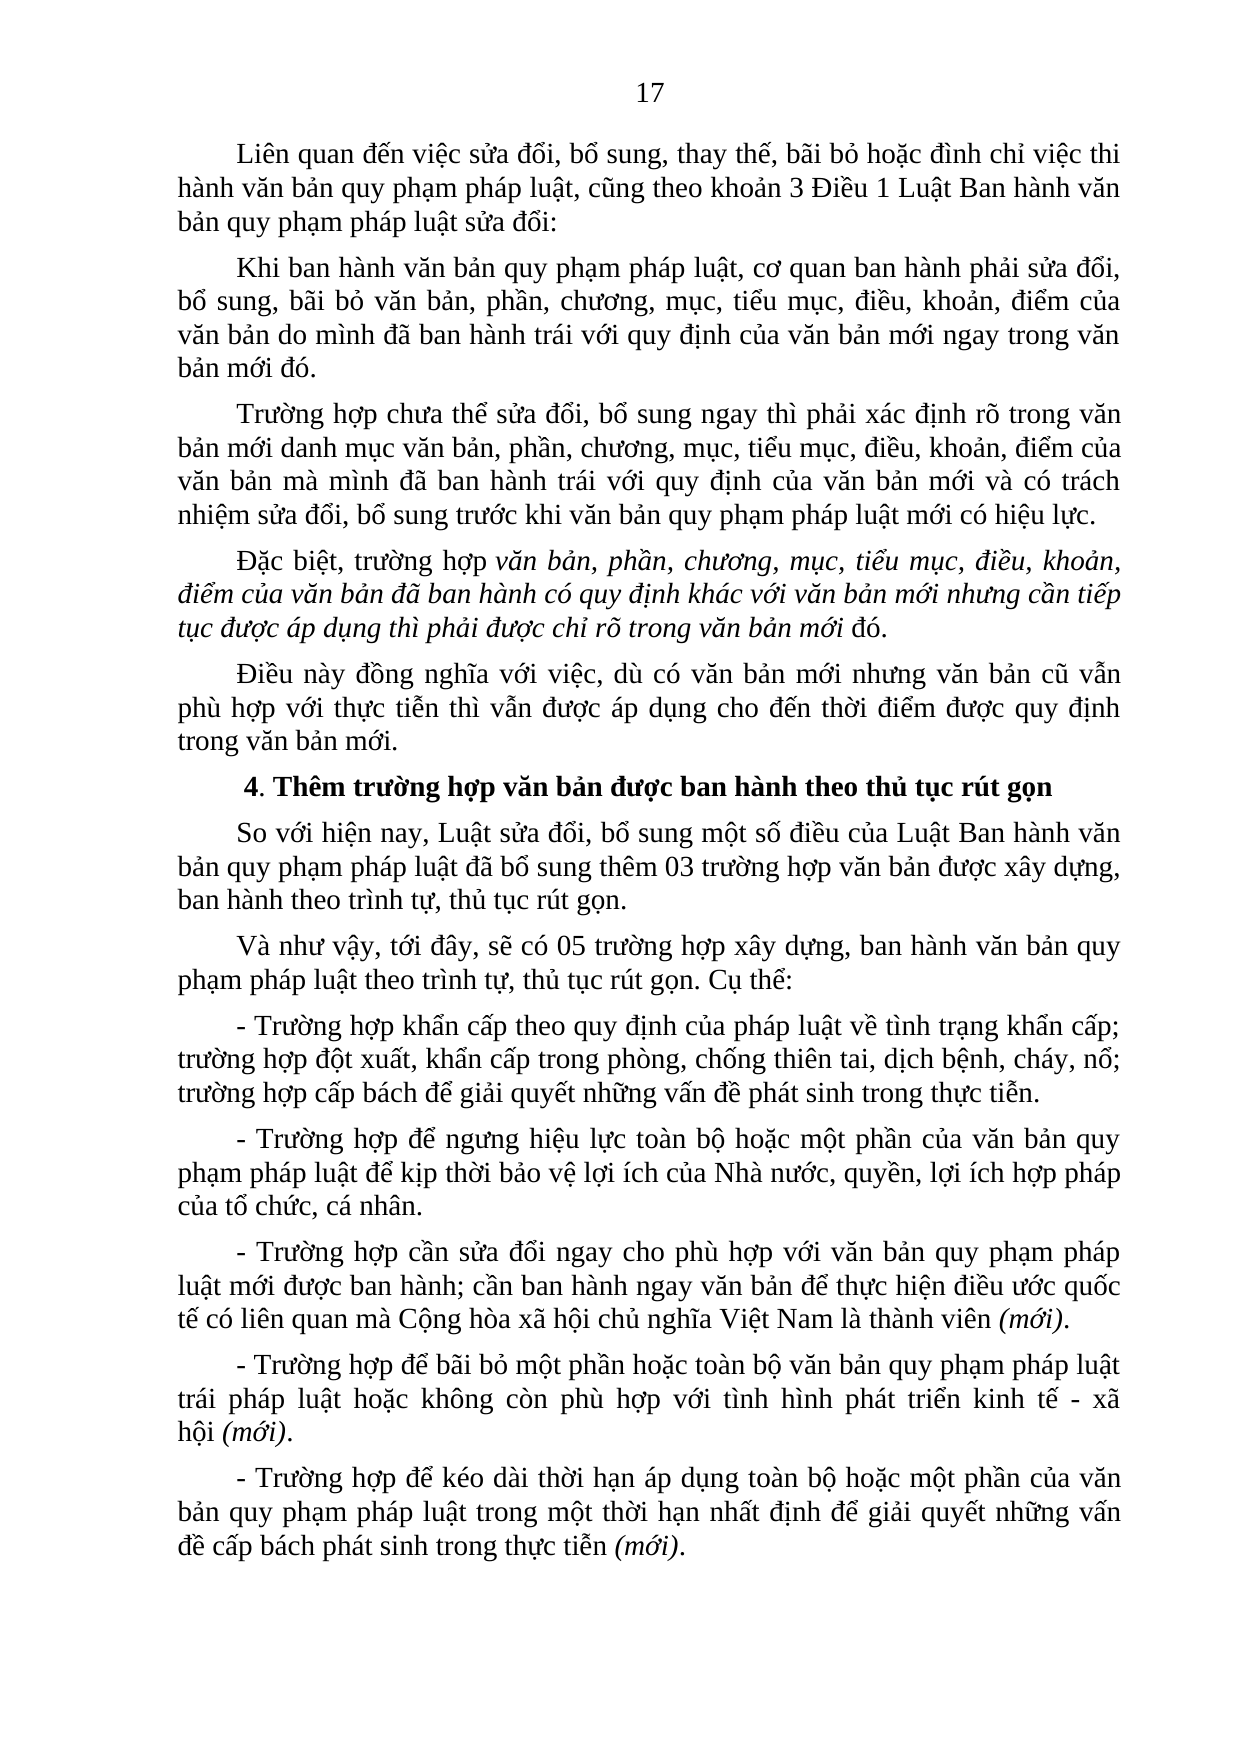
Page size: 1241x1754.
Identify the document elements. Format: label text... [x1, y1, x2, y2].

text - Trường hợp để ngưng hiệu lực toàn bộ hoặc một phần của văn bản quy phạm pháp luật để kịp thời bảo vệ lợi ích của Nhà nước, quyền, lợi ích hợp pháp của tổ chức, cá nhân. [177, 1121, 1122, 1222]
text Điều này đồng nghĩa với việc, dù có văn bản mới nhưng văn bản cũ vẫn phù hợp với thực tiễn thì vẫn được áp dụng cho đến thời điểm được quy định trong văn bản mới. [177, 656, 1122, 757]
text - Trường hợp cần sửa đổi ngay cho phù hợp với văn bản quy phạm pháp luật mới được ban hành; cần ban hành ngay văn bản để thực hiện điều ước quốc tế có liên quan mà Cộng hòa xã hội chủ nghĩa Việt Nam là thành viên (mới). [177, 1234, 1122, 1335]
text - Trường hợp để bãi bỏ một phần hoặc toàn bộ văn bản quy phạm pháp luật trái pháp luật hoặc không còn phù hợp với tình hình phát triển kinh tế - xã hội (mới). [177, 1347, 1122, 1448]
text Và như vậy, tới đây, sẽ có 05 trường hợp xây dựng, ban hành văn bản quy phạm pháp luật theo trình tự, thủ tục rút gọn. Cụ thể: [177, 928, 1122, 996]
text Trường hợp chưa thể sửa đổi, bổ sung ngay thì phải xác định rõ trong văn bản mới danh mục văn bản, phần, chương, mục, tiểu mục, điều, khoản, điểm của văn bản mà mình đã ban hành trái với quy định của văn bản mới và có trách nhiệm sửa đổi, bổ sung trước khi văn bản quy phạm pháp luật mới có hiệu lực. [177, 396, 1122, 531]
text Liên quan đến việc sửa đổi, bổ sung, thay thế, bãi bỏ hoặc đình chỉ việc thi hành văn bản quy phạm pháp luật, cũng theo khoản 3 Điều 1 Luật Ban hành văn bản quy phạm pháp luật sửa đổi: [177, 137, 1122, 237]
text - Trường hợp khẩn cấp theo quy định của pháp luật về tình trạng khẩn cấp; trường hợp đột xuất, khẩn cấp trong phòng, chống thiên tai, dịch bệnh, cháy, nổ; trường hợp cấp bách để giải quyết những vấn đề phát sinh trong thực tiễn. [177, 1008, 1122, 1109]
text 4. Thêm trường hợp văn bản được ban hành theo thủ tục rút gọn [177, 769, 1122, 803]
text Khi ban hành văn bản quy phạm pháp luật, cơ quan ban hành phải sửa đổi, bổ sung, bãi bỏ văn bản, phần, chương, mục, tiểu mục, điều, khoản, điểm của văn bản do mình đã ban hành trái với quy định của văn bản mới ngay trong văn bản mới đó. [177, 250, 1122, 384]
text Đặc biệt, trường hợp văn bản, phần, chương, mục, tiểu mục, điều, khoản, điểm của văn bản đã ban hành có quy định khác với văn bản mới nhưng cần tiếp tục được áp dụng thì phải được chỉ rõ trong văn bản mới đó. [177, 543, 1122, 644]
text - Trường hợp để kéo dài thời hạn áp dụng toàn bộ hoặc một phần của văn bản quy phạm pháp luật trong một thời hạn nhất định để giải quyết những vấn đề cấp bách phát sinh trong thực tiễn (mới). [177, 1461, 1122, 1561]
text So với hiện nay, Luật sửa đổi, bổ sung một số điều của Luật Ban hành văn bản quy phạm pháp luật đã bổ sung thêm 03 trường hợp văn bản được xây dựng, ban hành theo trình tự, thủ tục rút gọn. [177, 815, 1122, 916]
